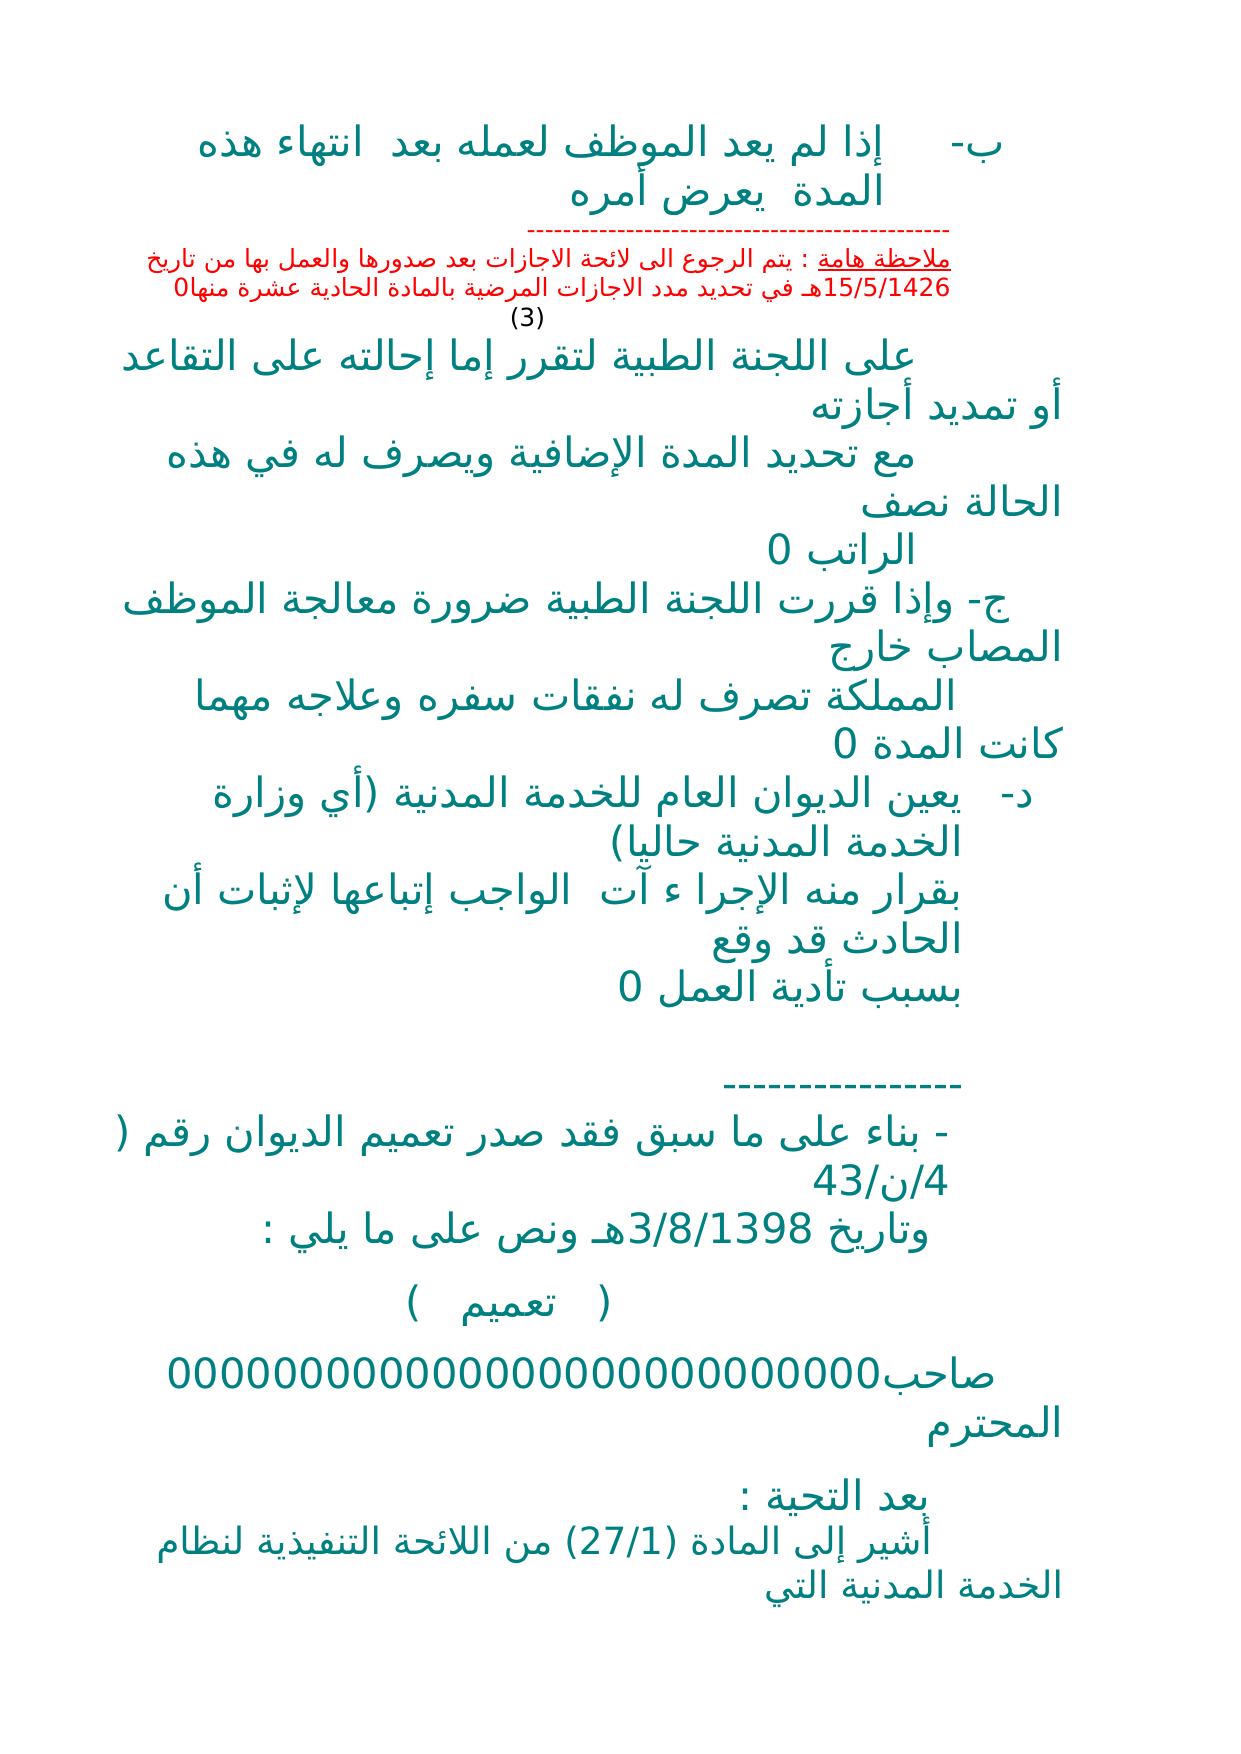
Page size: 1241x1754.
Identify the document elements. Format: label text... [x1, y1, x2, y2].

text بعد التحية : [103, 1471, 1063, 1520]
text (3) [103, 303, 951, 332]
text المملكة تصرف له نفقات سفره وعلاجه مهما كانت المدة 0 [103, 672, 1063, 769]
text صاحب000000000000000000000000000 المحترم [103, 1350, 1063, 1447]
text ملاحظة هامة : يتم الرجوع الى لائحة الاجازات بعد صدورها والعمل بها من تاريخ15/5/1426هـ في تحديد مدد الاجازات المرضية بالمادة الحادية عشرة منها0 [103, 244, 951, 303]
list إذا لم يعد الموظف لعمله بعد انتهاء هذه المدة يعرض أمره [103, 118, 951, 215]
text بسبب تأدية العمل 0 [103, 963, 963, 1011]
text ----------------------------------------------- [103, 215, 951, 244]
text الراتب 0 [103, 526, 1063, 574]
text ( تعميم ) [103, 1278, 1063, 1326]
text مع تحديد المدة الإضافية ويصرف له في هذه الحالة نصف [103, 429, 1063, 526]
text ج- وإذا قررت اللجنة الطبية ضرورة معالجة الموظف المصاب خارج [103, 574, 1063, 672]
text بقرار منه الإجرا ء آت الواجب إتباعها لإثبات أن الحادث قد وقع [103, 866, 963, 963]
text وتاريخ 3/8/1398هـ ونص على ما يلي : [103, 1205, 1063, 1253]
text أشير إلى المادة (27/1) من اللائحة التنفيذية لنظام الخدمة المدنية التي [103, 1520, 1063, 1607]
list يعين الديوان العام للخدمة المدنية (أي وزارة الخدمة المدنية حاليا) [103, 769, 1001, 866]
text - بناء على ما سبق فقد صدر تعميم الديوان رقم (4/ن/43 [103, 1108, 951, 1205]
text على اللجنة الطبية لتقرر إما إحالته على التقاعد أو تمديد أجازته [103, 332, 1063, 429]
text ---------------- [103, 1059, 963, 1108]
